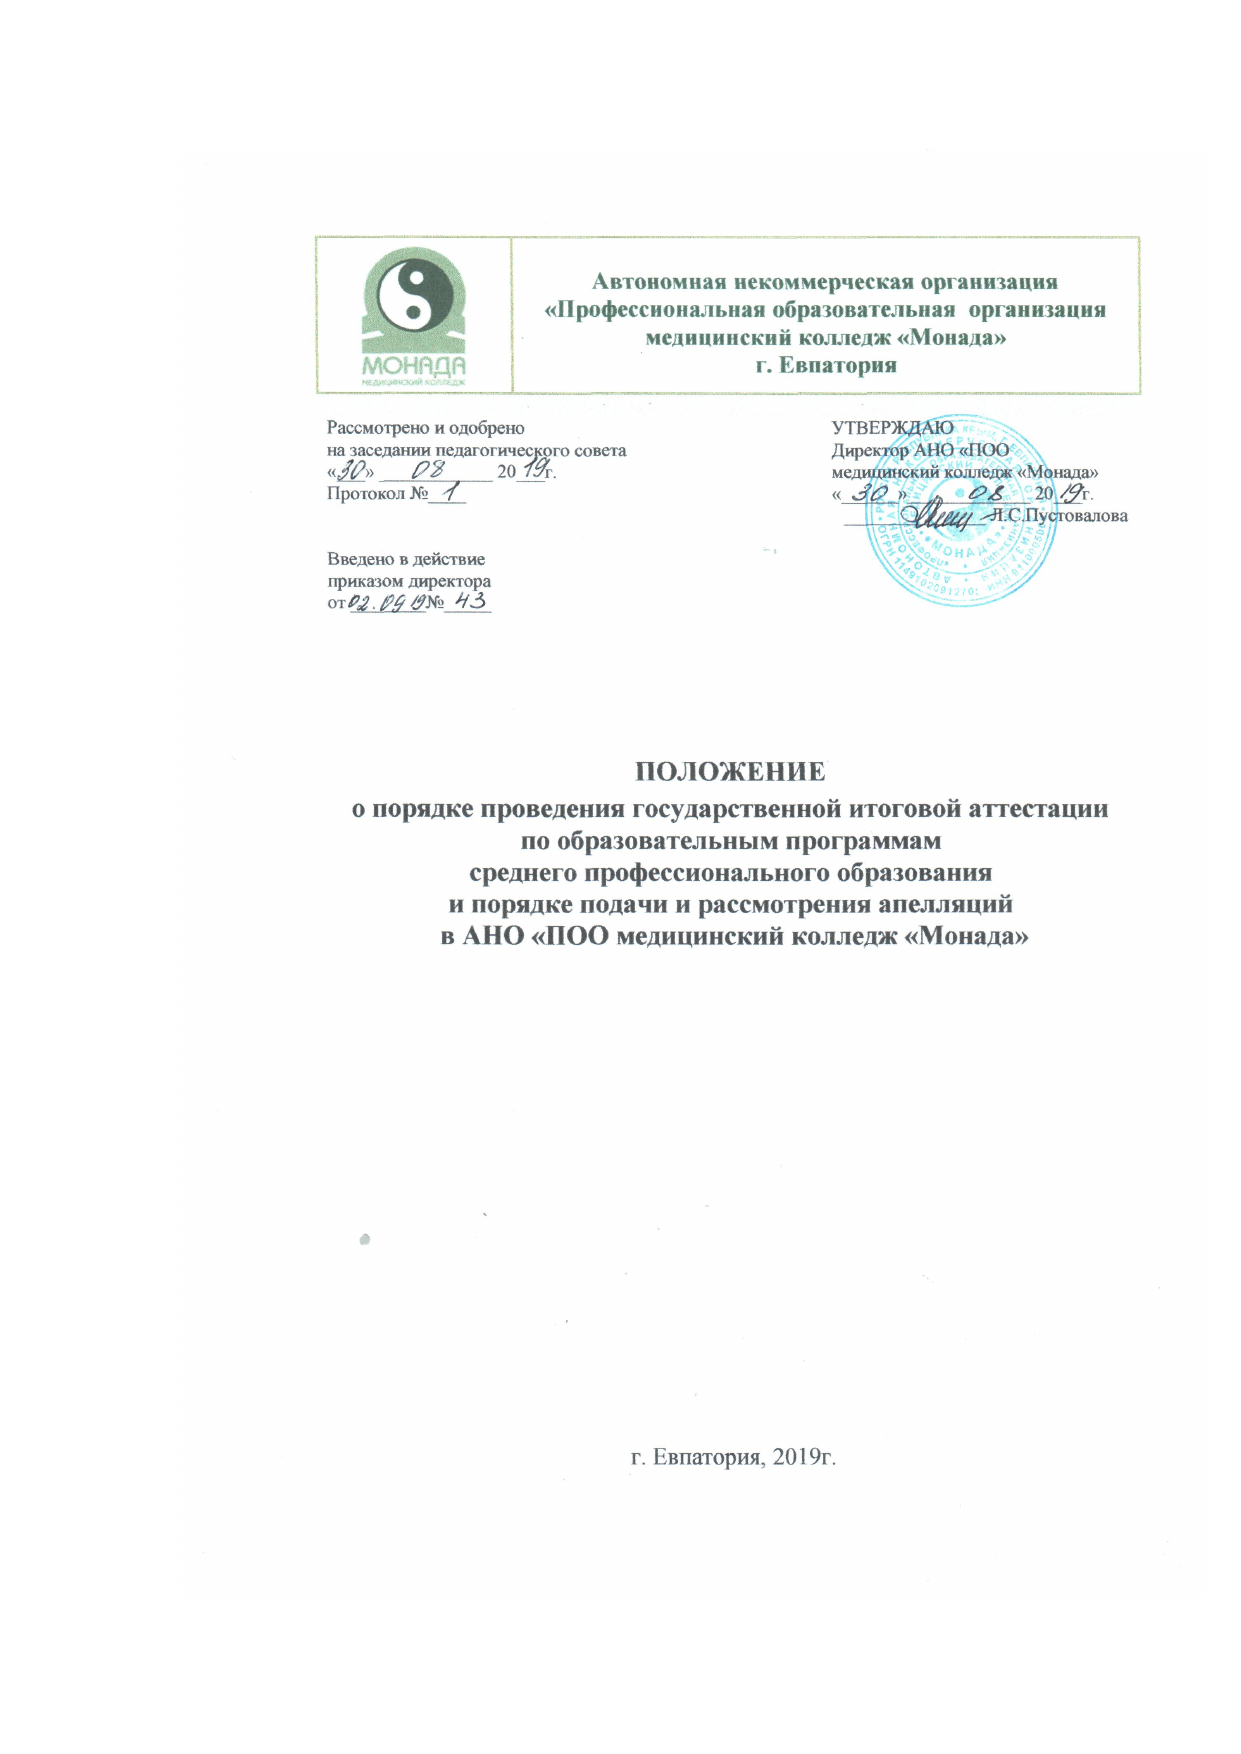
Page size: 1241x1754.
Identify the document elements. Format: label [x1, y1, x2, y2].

picture [177, 146, 1206, 1598]
